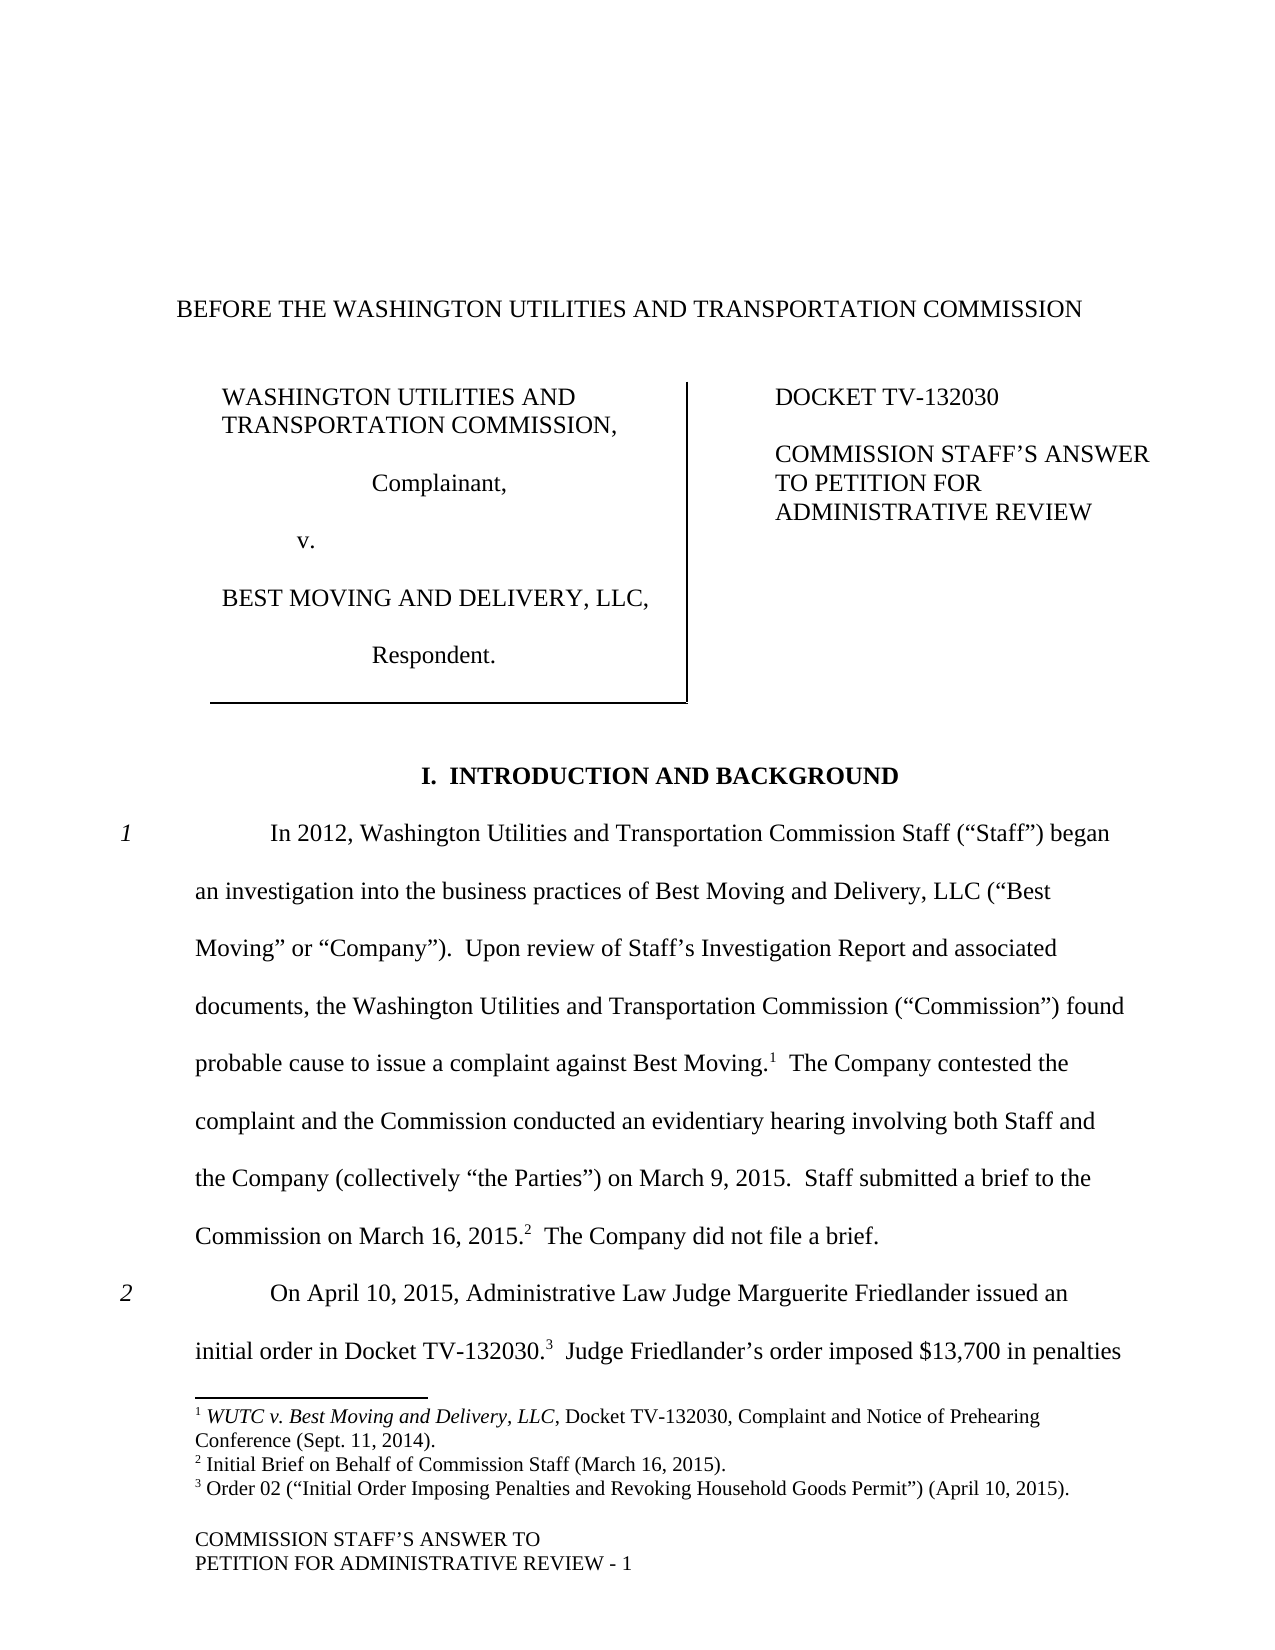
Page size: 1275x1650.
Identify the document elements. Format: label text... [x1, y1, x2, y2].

text BEFORE THE UTILITIES AND TRANSPORTATION COMMISSION [176, 294, 1136, 322]
table_header WASHINGTON UTILITIES AND TRANSPORTATION COMMISSION, Complainant, v. BEST MOVING AND DELIVERY, LLC, Respondent. [210, 382, 686, 702]
text I. INTRODUCTION AND BACKGROUND [195, 761, 1125, 790]
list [120, 1278, 1125, 1365]
list In 2012, Washington Utilities and Transportation Commission Staff (“Staff”) began an investigation into the business practices of Best Moving and Delivery, LLC (“Best Moving” or “Company”). Upon review of Staff’s Investigation Report and associated documents, the Washington Utilities and Transportation Commission (“Commission”) found probable cause to issue a complaint against Best Moving. The Company contested the complaint and the Commission conducted an evidentiary hearing involving both Staff and the Company (collectively “the Parties”) on March 9, 2015. Staff submitted a brief to the Commission on March 16, 2015. The Company did not file a brief. [120, 818, 1125, 1250]
table_header DOCKET TV-132030 COMMISSION STAFF’S ANSWER TO PETITION FOR ADMINISTRATIVE REVIEW [688, 382, 1164, 702]
